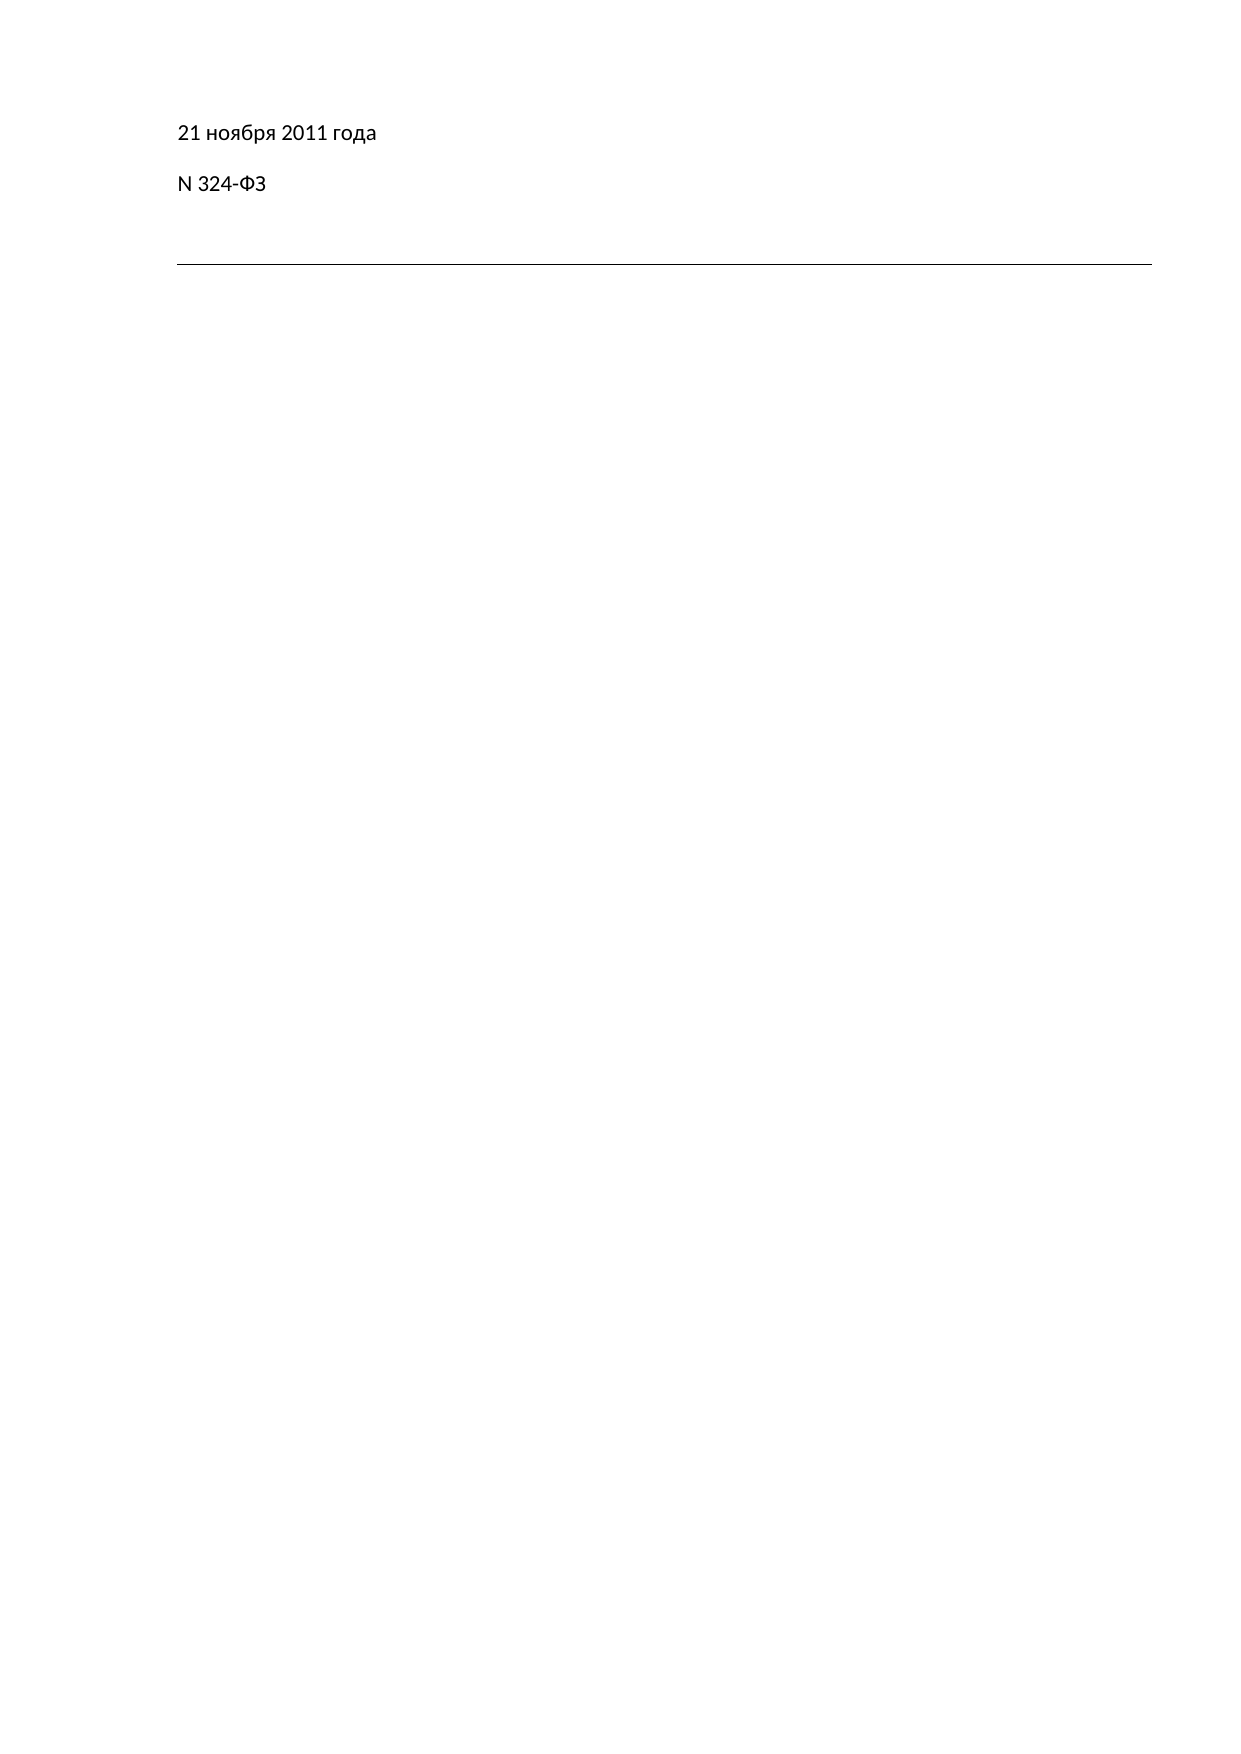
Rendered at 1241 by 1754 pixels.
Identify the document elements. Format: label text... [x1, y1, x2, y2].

text 21 ноября 2011 года [177, 118, 1152, 146]
text N 324-ФЗ [177, 169, 1152, 197]
